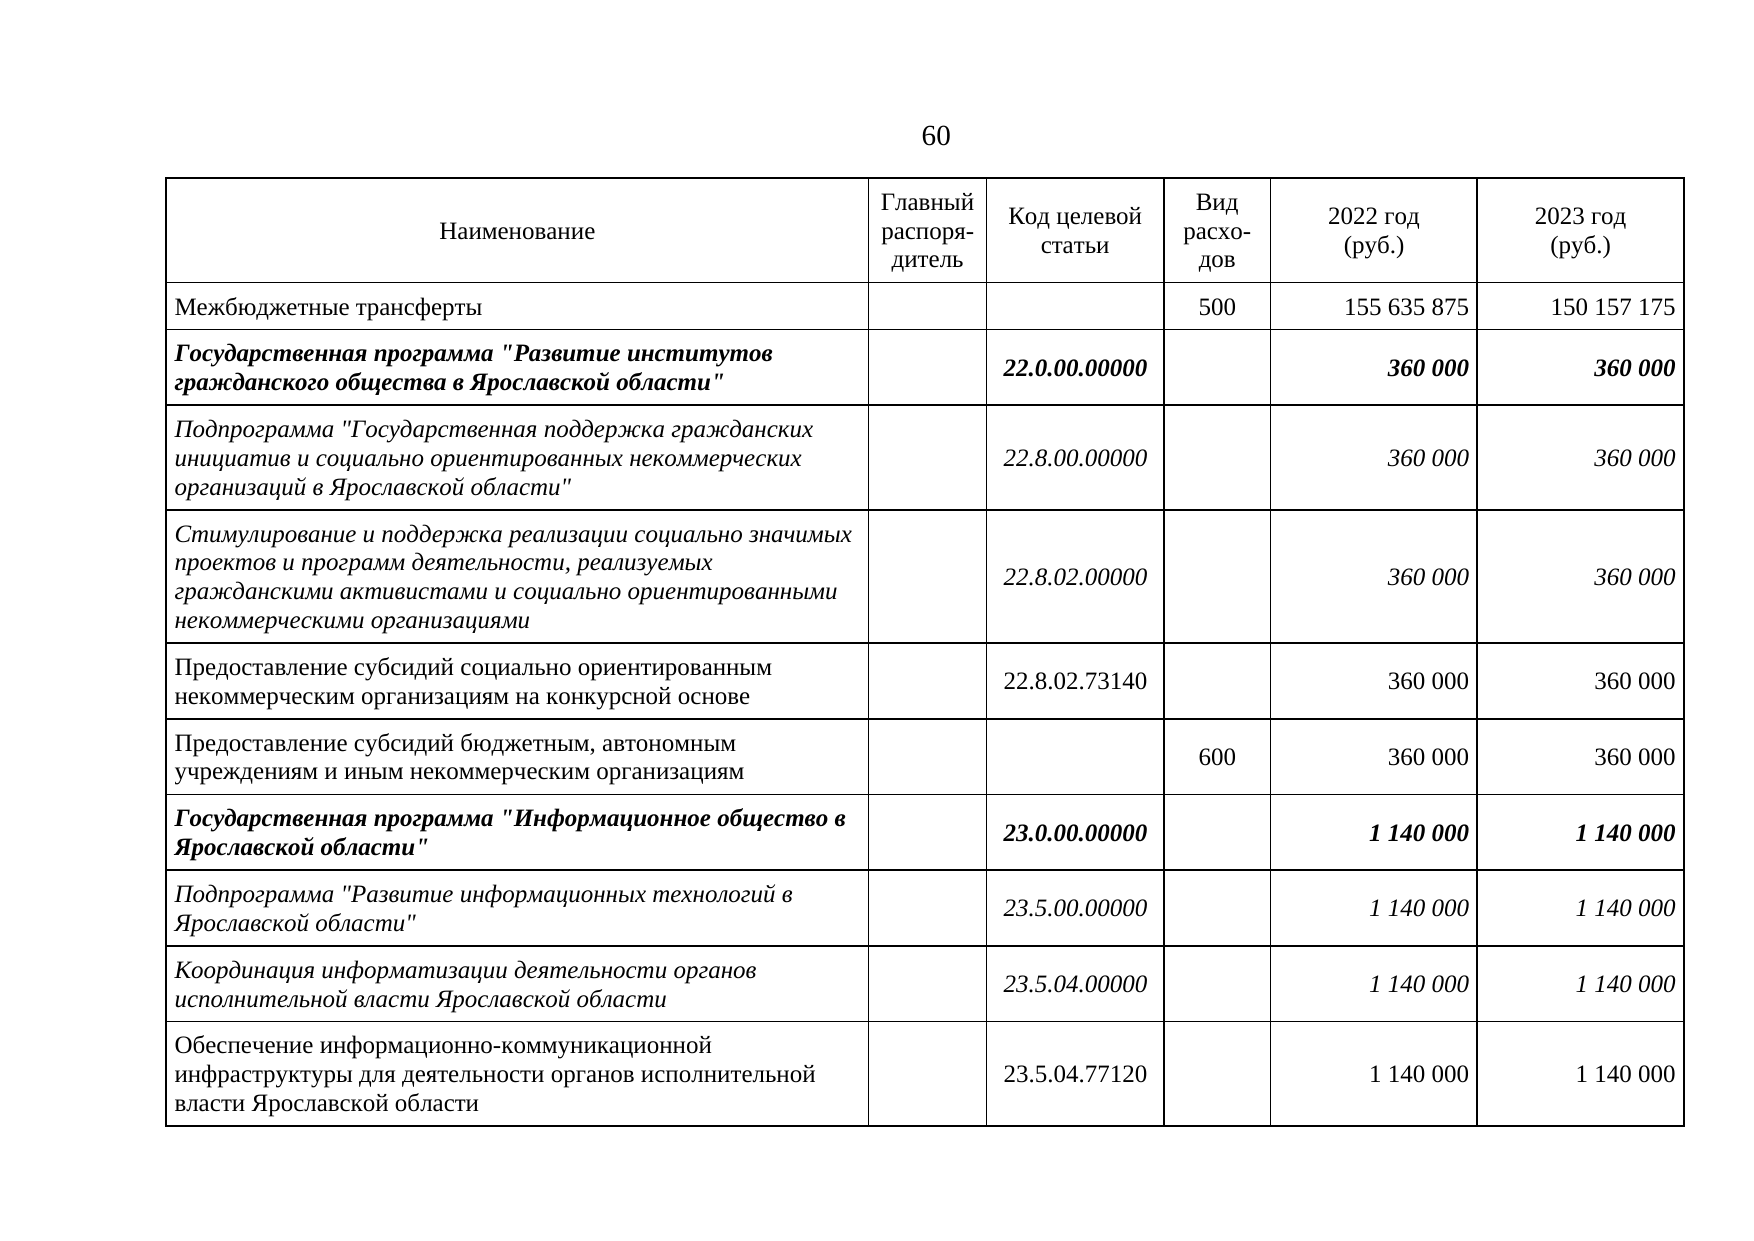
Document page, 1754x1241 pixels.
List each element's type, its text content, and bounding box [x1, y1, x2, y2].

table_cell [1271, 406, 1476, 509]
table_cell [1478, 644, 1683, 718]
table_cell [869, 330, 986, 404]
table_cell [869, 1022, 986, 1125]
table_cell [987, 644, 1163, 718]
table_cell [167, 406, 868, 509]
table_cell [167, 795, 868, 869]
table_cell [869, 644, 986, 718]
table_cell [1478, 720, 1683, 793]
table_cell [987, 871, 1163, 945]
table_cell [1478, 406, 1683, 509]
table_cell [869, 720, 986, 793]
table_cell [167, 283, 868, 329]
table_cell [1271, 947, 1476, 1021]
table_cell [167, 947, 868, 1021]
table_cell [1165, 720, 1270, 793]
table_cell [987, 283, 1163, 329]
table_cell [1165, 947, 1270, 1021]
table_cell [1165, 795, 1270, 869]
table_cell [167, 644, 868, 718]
table_header Вид расхо-дов [1165, 179, 1270, 282]
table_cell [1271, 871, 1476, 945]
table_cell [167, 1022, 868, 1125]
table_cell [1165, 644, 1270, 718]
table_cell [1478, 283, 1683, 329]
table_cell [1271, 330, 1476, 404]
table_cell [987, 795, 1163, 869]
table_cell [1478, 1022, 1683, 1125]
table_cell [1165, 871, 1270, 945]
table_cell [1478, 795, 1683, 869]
table_header 2023 год (руб.) [1478, 179, 1683, 282]
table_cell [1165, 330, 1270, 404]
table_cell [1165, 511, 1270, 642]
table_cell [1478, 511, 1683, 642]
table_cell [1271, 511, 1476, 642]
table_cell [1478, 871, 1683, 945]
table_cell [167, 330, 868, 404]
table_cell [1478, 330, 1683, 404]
table_header Главный распоря-дитель [869, 179, 986, 282]
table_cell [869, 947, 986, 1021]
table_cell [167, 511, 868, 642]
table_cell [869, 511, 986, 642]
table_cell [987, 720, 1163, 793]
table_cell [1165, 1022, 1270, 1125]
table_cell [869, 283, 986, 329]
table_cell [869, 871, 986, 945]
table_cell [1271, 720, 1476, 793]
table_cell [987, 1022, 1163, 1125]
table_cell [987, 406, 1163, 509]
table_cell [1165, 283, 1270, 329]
table_header Код целевой статьи [987, 179, 1163, 282]
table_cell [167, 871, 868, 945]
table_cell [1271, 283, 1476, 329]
table_header 2022 год (руб.) [1271, 179, 1476, 282]
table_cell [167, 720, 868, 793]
table_header Наименование [167, 179, 868, 282]
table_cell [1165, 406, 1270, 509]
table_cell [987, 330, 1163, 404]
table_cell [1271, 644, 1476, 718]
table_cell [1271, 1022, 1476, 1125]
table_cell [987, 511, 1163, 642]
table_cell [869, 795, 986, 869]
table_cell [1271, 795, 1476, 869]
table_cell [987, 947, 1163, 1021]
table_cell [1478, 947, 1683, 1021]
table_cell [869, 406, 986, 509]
